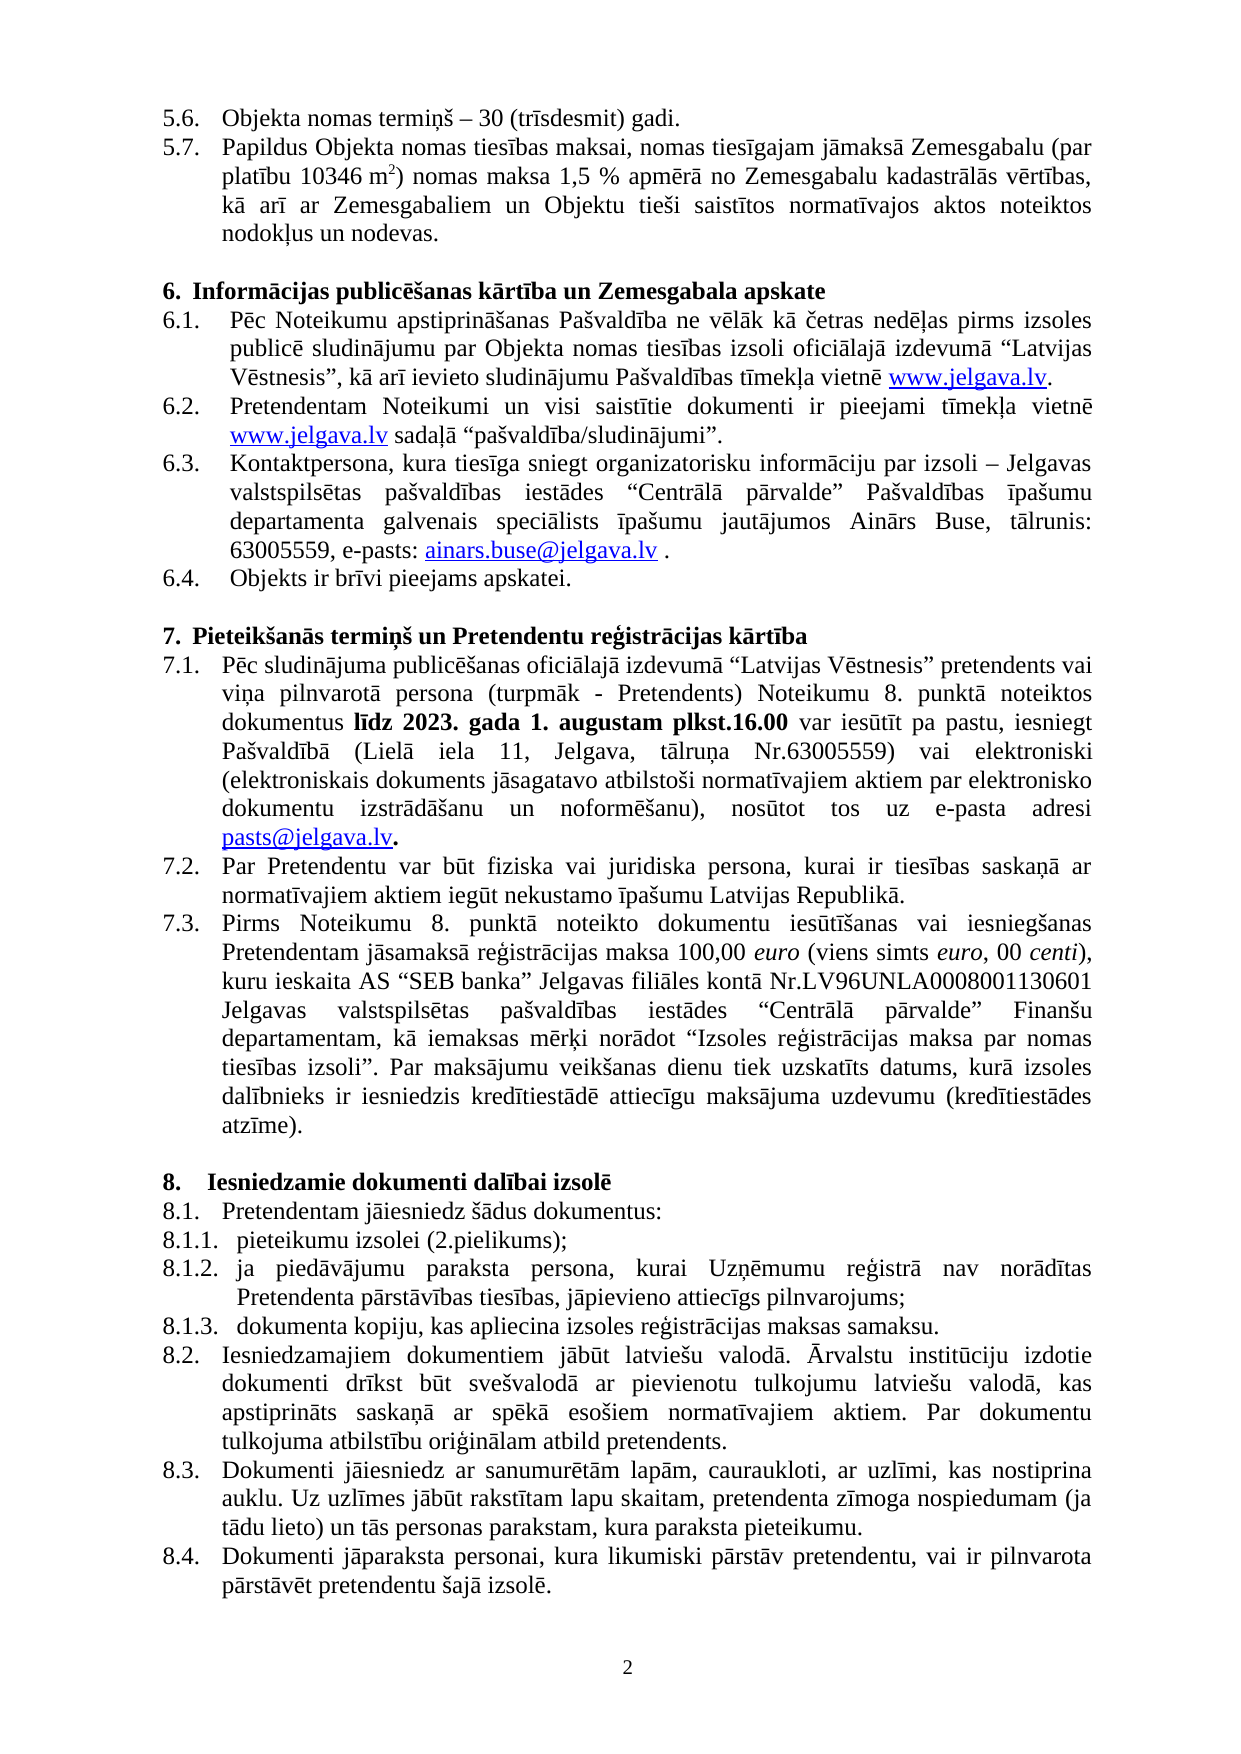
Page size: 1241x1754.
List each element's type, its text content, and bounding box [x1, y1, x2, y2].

list Kontaktpersona, kura tiesīga sniegt organizatorisku informāciju par izsoli – Jelgavas valstspilsētas pašvaldības iestādes “Centrālā pārvalde” Pašvaldības īpašumu departamenta galvenais speciālists īpašumu jautājumos Ainārs Buse, tālrunis: 63005559, e-pasts: ainars.buse@jelgava.lv . [162, 448, 1093, 563]
title Dokumenti jāiesniedz ar sanumurētām lapām, cauraukloti, ar uzlīmi, kas nostiprina auklu. Uz uzlīmes jābūt rakstītam lapu skaitam, pretendenta zīmoga nospiedumam (ja tādu lieto) un tās personas parakstam, kura paraksta pieteikumu. [162, 1455, 1093, 1541]
title Pirms Noteikumu 8. punktā noteikto dokumentu iesūtīšanas vai iesniegšanas Pretendentam jāsamaksā reģistrācijas maksa 100,00 euro (viens simts euro, 00 centi), kuru ieskaita AS “SEB banka” Jelgavas filiāles kontā Nr.LV96UNLA0008001130601 Jelgavas valstspilsētas pašvaldības iestādes “Centrālā pārvalde” Finanšu departamentam, kā iemaksas mērķi norādot “Izsoles reģistrācijas maksa par nomas tiesības izsoli”. Par maksājumu veikšanas dienu tiek uzskatīts datums, kurā izsoles dalībnieks ir iesniedzis kredītiestādē attiecīgu maksājuma uzdevumu (kredītiestādes atzīme). [162, 908, 1093, 1138]
list Objekta nomas termiņš – 30 (trīsdesmit) gadi. [162, 103, 1093, 132]
title Iesniedzamie dokumenti dalībai izsolē [162, 1167, 1093, 1196]
list Objekts ir brīvi pieejams apskatei. [162, 563, 1093, 592]
title dokumenta kopiju, kas apliecina izsoles reģistrācijas maksas samaksu. [162, 1311, 1093, 1340]
title pieteikumu izsolei (2.pielikums); [162, 1225, 1093, 1253]
title ja piedāvājumu paraksta persona, kurai Uzņēmumu reģistrā nav norādītas Pretendenta pārstāvības tiesības, jāpievieno attiecīgs pilnvarojums; [162, 1253, 1093, 1311]
title Pēc Noteikumu apstiprināšanas Pašvaldība ne vēlāk kā četras nedēļas pirms izsoles publicē sludinājumu par Objekta nomas tiesības izsoli oficiālajā izdevumā “Latvijas Vēstnesis”, kā arī ievieto sludinājumu Pašvaldības tīmekļa vietnē www.jelgava.lv. [162, 305, 1093, 391]
title Par Pretendentu var būt fiziska vai juridiska persona, kurai ir tiesības saskaņā ar normatīvajiem aktiem iegūt nekustamo īpašumu Latvijas Republikā. [162, 851, 1093, 908]
title Dokumenti jāparaksta personai, kura likumiski pārstāv pretendentu, vai ir pilnvarota pārstāvēt pretendentu šajā izsolē. [162, 1541, 1093, 1598]
title Pieteikšanās termiņš un Pretendentu reģistrācijas kārtība [162, 621, 1093, 650]
list Informācijas publicēšanas kārtība un Zemesgabala apskate [162, 276, 1093, 305]
list Papildus Objekta nomas tiesības maksai, nomas tiesīgajam jāmaksā Zemesgabalu (par platību 10346 m2) nomas maksa 1,5 % apmērā no Zemesgabalu kadastrālās vērtības, kā arī ar Zemesgabaliem un Objektu tieši saistītos normatīvajos aktos noteiktos nodokļus un nodevas. [162, 132, 1093, 247]
title Pretendentam jāiesniedz šādus dokumentus: [162, 1196, 1093, 1225]
list Pretendentam Noteikumi un visi saistītie dokumenti ir pieejami tīmekļa vietnē www.jelgava.lv sadaļā “pašvaldība/sludinājumi”. [162, 391, 1093, 448]
title Iesniedzamajiem dokumentiem jābūt latviešu valodā. Ārvalstu institūciju izdotie dokumenti drīkst būt svešvalodā ar pievienotu tulkojumu latviešu valodā, kas apstiprināts saskaņā ar spēkā esošiem normatīvajiem aktiem. Par dokumentu tulkojuma atbilstību oriģinālam atbild pretendents. [162, 1340, 1093, 1455]
title Pēc sludinājuma publicēšanas oficiālajā izdevumā “Latvijas Vēstnesis” pretendents vai viņa pilnvarotā persona (turpmāk - Pretendents) Noteikumu 8. punktā noteiktos dokumentus līdz 2023. gada 1. augustam plkst.16.00 var iesūtīt pa pastu, iesniegt Pašvaldībā (Lielā iela 11, Jelgava, tālruņa Nr.63005559) vai elektroniski (elektroniskais dokuments jāsagatavo atbilstoši normatīvajiem aktiem par elektronisko dokumentu izstrādāšanu un noformēšanu), nosūtot tos uz e-pasta adresi pasts@jelgava.lv. [162, 650, 1093, 851]
